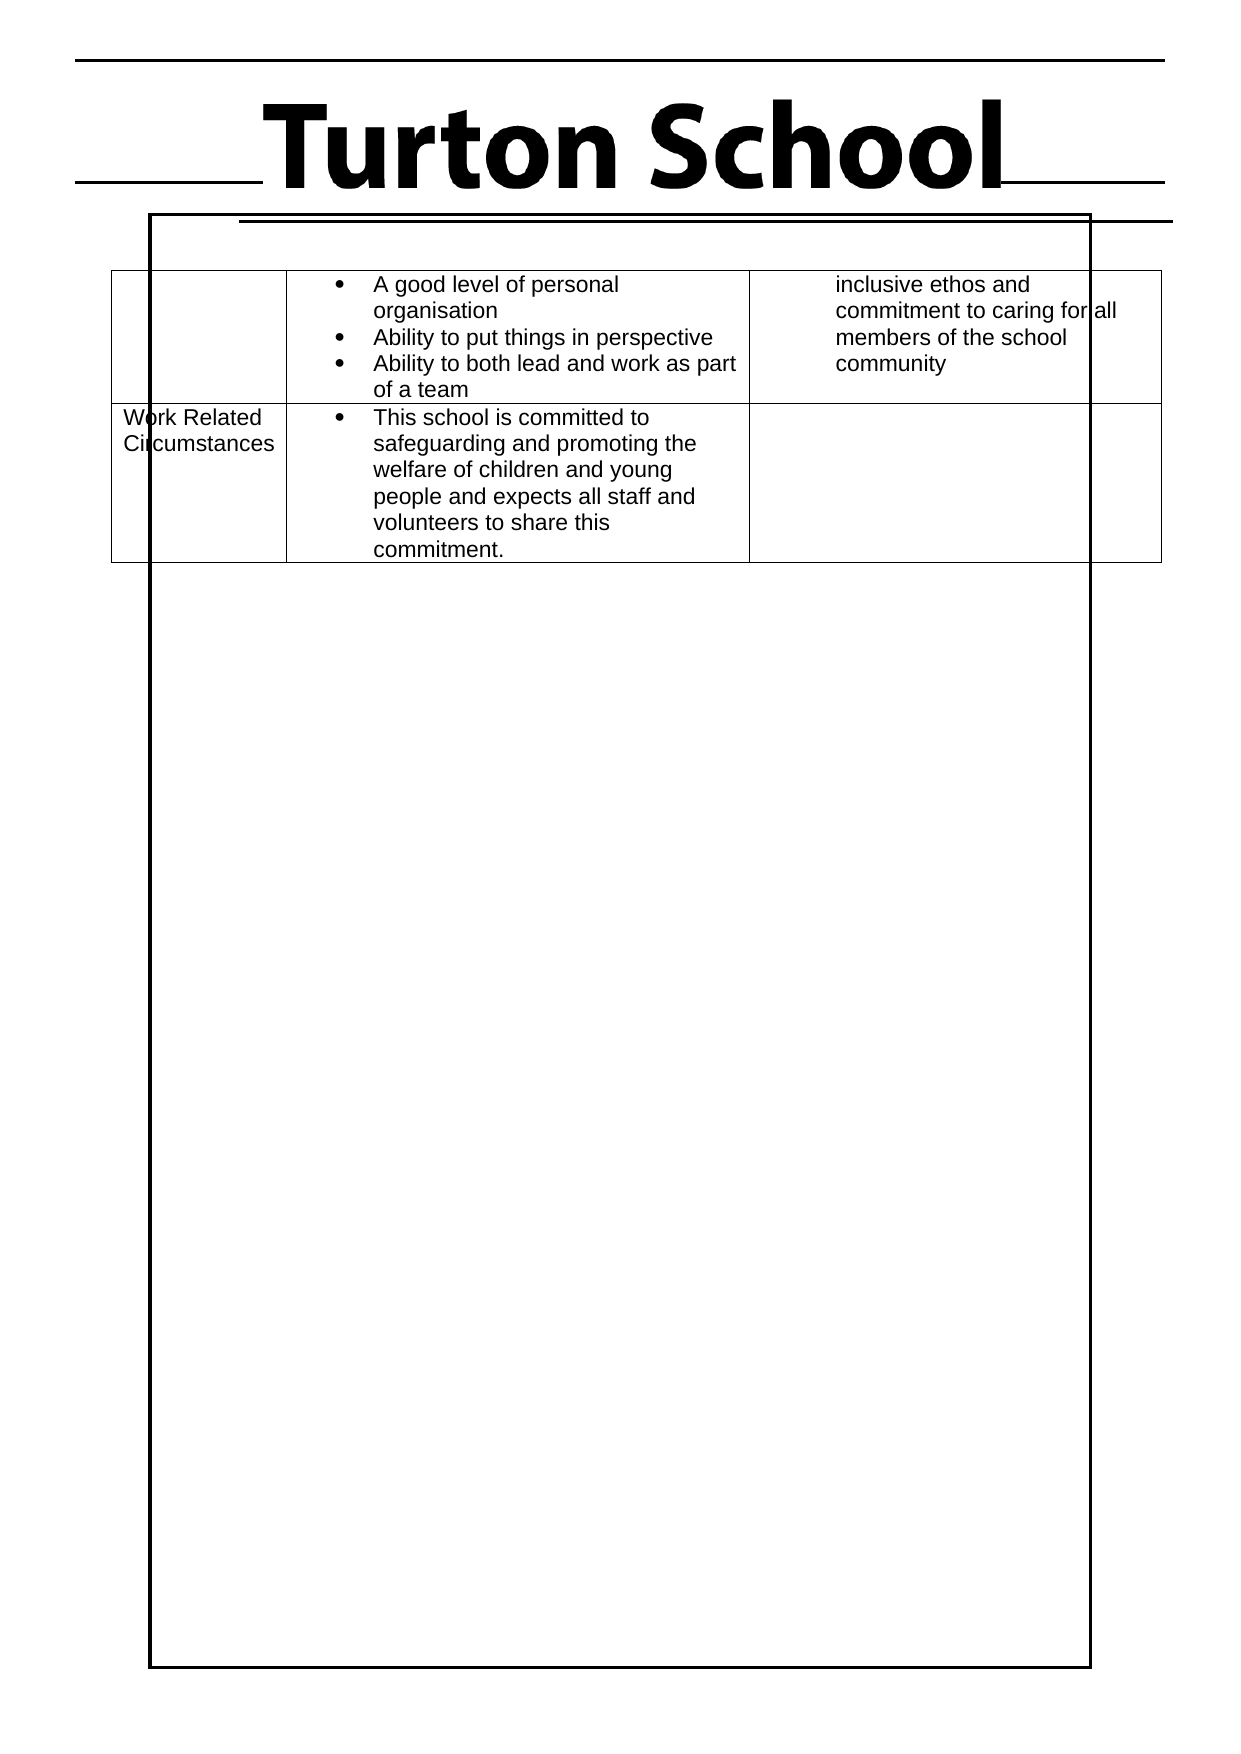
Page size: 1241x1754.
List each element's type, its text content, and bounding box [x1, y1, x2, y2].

table_cell Other key qualities [112, 271, 286, 403]
picture [263, 99, 1001, 189]
table_cell [750, 404, 1161, 562]
table_cell Work Related Circumstances [112, 404, 286, 562]
table_cell This school is committed to safeguarding and promoting the welfare of children and young people and expects all staff and volunteers to share this commitment. [287, 404, 749, 562]
